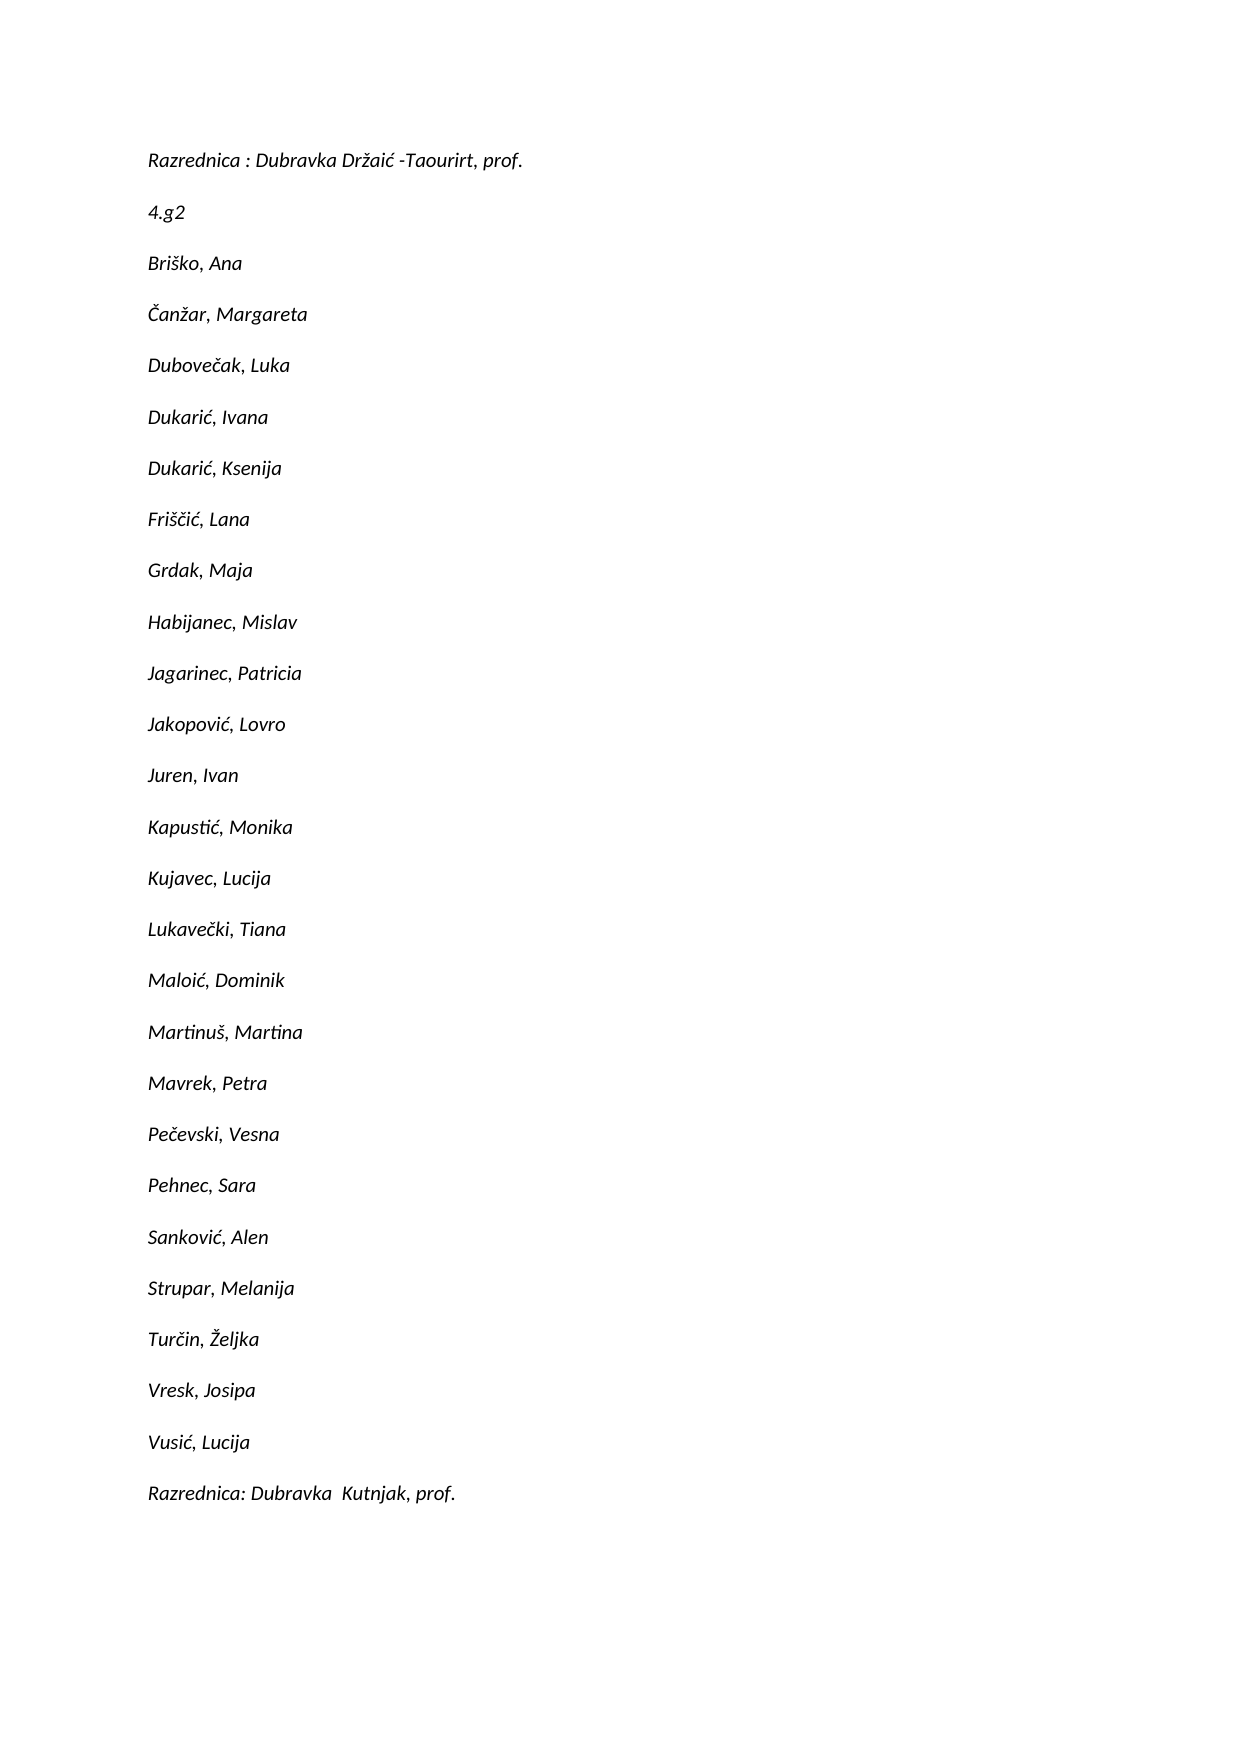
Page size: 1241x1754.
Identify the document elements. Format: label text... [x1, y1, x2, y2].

text Friščić, Lana [148, 506, 1093, 532]
text Čanžar, Margareta [148, 301, 1093, 327]
text Vusić, Lucija [148, 1429, 1093, 1454]
text Pečevski, Vesna [148, 1121, 1093, 1147]
text Lukavečki, Tiana [148, 916, 1093, 942]
text Kujavec, Lucija [148, 865, 1093, 891]
text Martinuš, Martina [148, 1019, 1093, 1044]
text Pehnec, Sara [148, 1173, 1093, 1198]
text Grdak, Maja [148, 558, 1093, 583]
text Habijanec, Mislav [148, 609, 1093, 634]
text Turčin, Željka [148, 1326, 1093, 1352]
text 4.g2 [148, 199, 1093, 224]
text Vresk, Josipa [148, 1378, 1093, 1403]
text Briško, Ana [148, 250, 1093, 276]
text Sanković, Alen [148, 1224, 1093, 1249]
text Jagarinec, Patricia [148, 660, 1093, 686]
text Dubovečak, Luka [148, 353, 1093, 378]
text Mavrek, Petra [148, 1070, 1093, 1096]
text Dukarić, Ksenija [148, 455, 1093, 481]
text Razrednica: Dubravka Kutnjak, prof. [148, 1480, 1093, 1506]
text Razrednica : Dubravka Držaić -Taourirt, prof. [148, 148, 1093, 173]
text Jakopović, Lovro [148, 711, 1093, 737]
text Strupar, Melanija [148, 1275, 1093, 1301]
text Maloić, Dominik [148, 968, 1093, 993]
text Kapustić, Monika [148, 814, 1093, 839]
text Dukarić, Ivana [148, 404, 1093, 429]
text Juren, Ivan [148, 763, 1093, 788]
